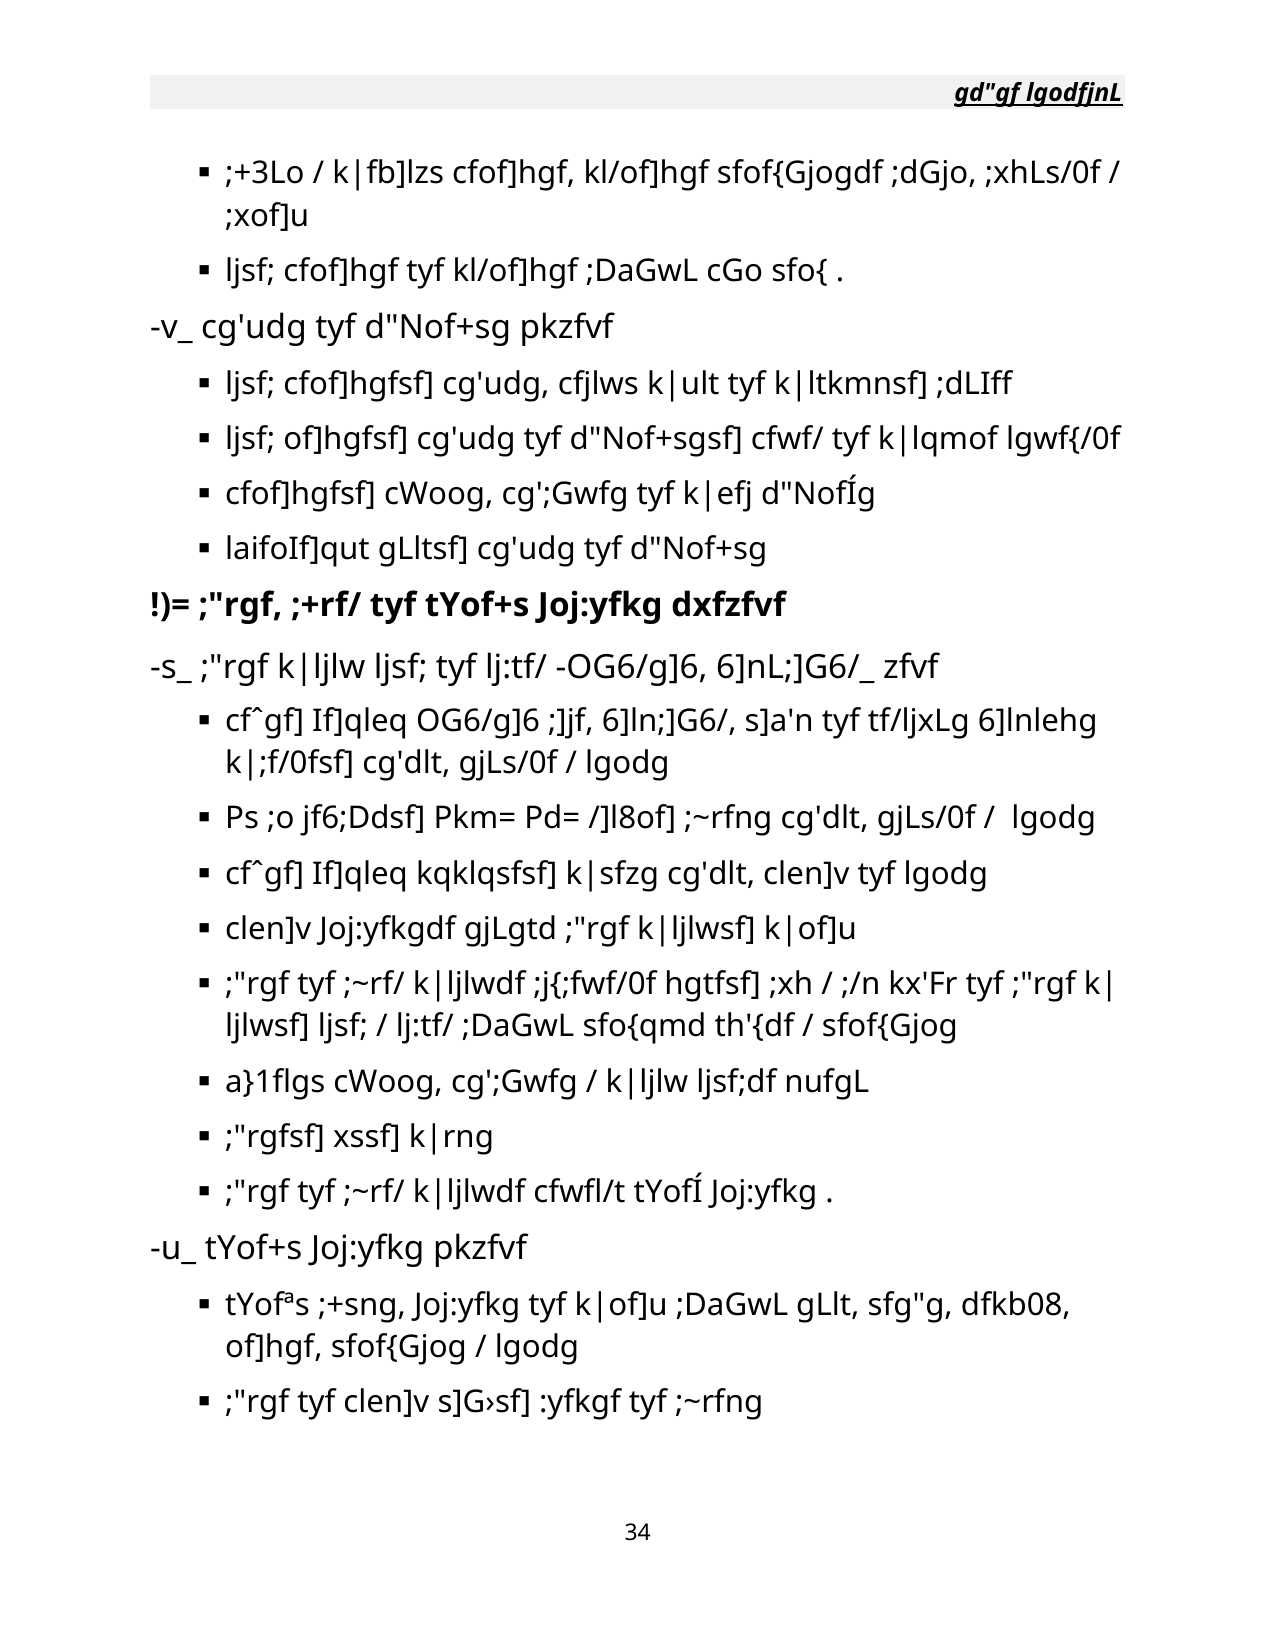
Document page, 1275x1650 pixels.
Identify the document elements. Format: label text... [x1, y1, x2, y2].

list cfˆgf] If]qleq kqklqsfsf] k|sfzg cg'dlt, clen]v tyf lgodg [197, 851, 1125, 893]
list ;"rgfsf] xssf] k|rng [197, 1114, 1125, 1156]
text -v_ cg'udg tyf d"Nof+sg pkzfvf [150, 303, 1125, 348]
list a}1flgs cWoog, cg';Gwfg / k|ljlw ljsf;df nufgL [197, 1058, 1125, 1101]
list ljsf; cfof]hgf tyf kl/of]hgf ;DaGwL cGo sfo{ . [197, 248, 1125, 290]
list cfˆgf] If]qleq OG6/g]6 ;]jf, 6]ln;]G6/, s]a'n tyf tf/ljxLg 6]lnlehg k|;f/0fsf] cg'dlt, gjLs/0f / lgodg [197, 698, 1125, 783]
list ;"rgf tyf ;~rf/ k|ljlwdf ;j{;fwf/0f hgtfsf] ;xh / ;/n kx'Fr tyf ;"rgf k|ljlwsf] ljsf; / lj:tf/ ;DaGwL sfo{qmd th'{df / sfof{Gjog [197, 961, 1125, 1046]
list ;+3Lo / k|fb]lzs cfof]hgf, kl/of]hgf sfof{Gjogdf ;dGjo, ;xhLs/0f / ;xof]u [197, 150, 1125, 235]
list tYofªs ;+sng, Joj:yfkg tyf k|of]u ;DaGwL gLlt, sfg"g, dfkb08, of]hgf, sfof{Gjog / lgodg [197, 1282, 1125, 1367]
list Ps ;o jf6;Ddsf] Pkm= Pd= /]l8of] ;~rfng cg'dlt, gjLs/0f / lgodg [197, 796, 1125, 838]
list ljsf; of]hgfsf] cg'udg tyf d"Nof+sgsf] cfwf/ tyf k|lqmof lgwf{/0f [197, 416, 1125, 458]
list laifoIf]qut gLltsf] cg'udg tyf d"Nof+sg [197, 526, 1125, 569]
text !)= ;"rgf, ;+rf/ tyf tYof+s Joj:yfkg dxfzfvf [150, 581, 1125, 627]
text -u_ tYof+s Joj:yfkg pkzfvf [150, 1224, 1125, 1269]
list clen]v Joj:yfkgdf gjLgtd ;"rgf k|ljlwsf] k|of]u [197, 906, 1125, 948]
list ;"rgf tyf ;~rf/ k|ljlwdf cfwfl/t tYofÍ Joj:yfkg . [197, 1169, 1125, 1211]
list cfof]hgfsf] cWoog, cg';Gwfg tyf k|efj d"NofÍg [197, 471, 1125, 513]
list ljsf; cfof]hgfsf] cg'udg, cfjlws k|ult tyf k|ltkmnsf] ;dLIff [197, 361, 1125, 403]
text -s_ ;"rgf k|ljlw ljsf; tyf lj:tf/ -OG6/g]6, 6]nL;]G6/_ zfvf [150, 643, 1125, 688]
list ;"rgf tyf clen]v s]G›sf] :yfkgf tyf ;~rfng [197, 1379, 1125, 1422]
